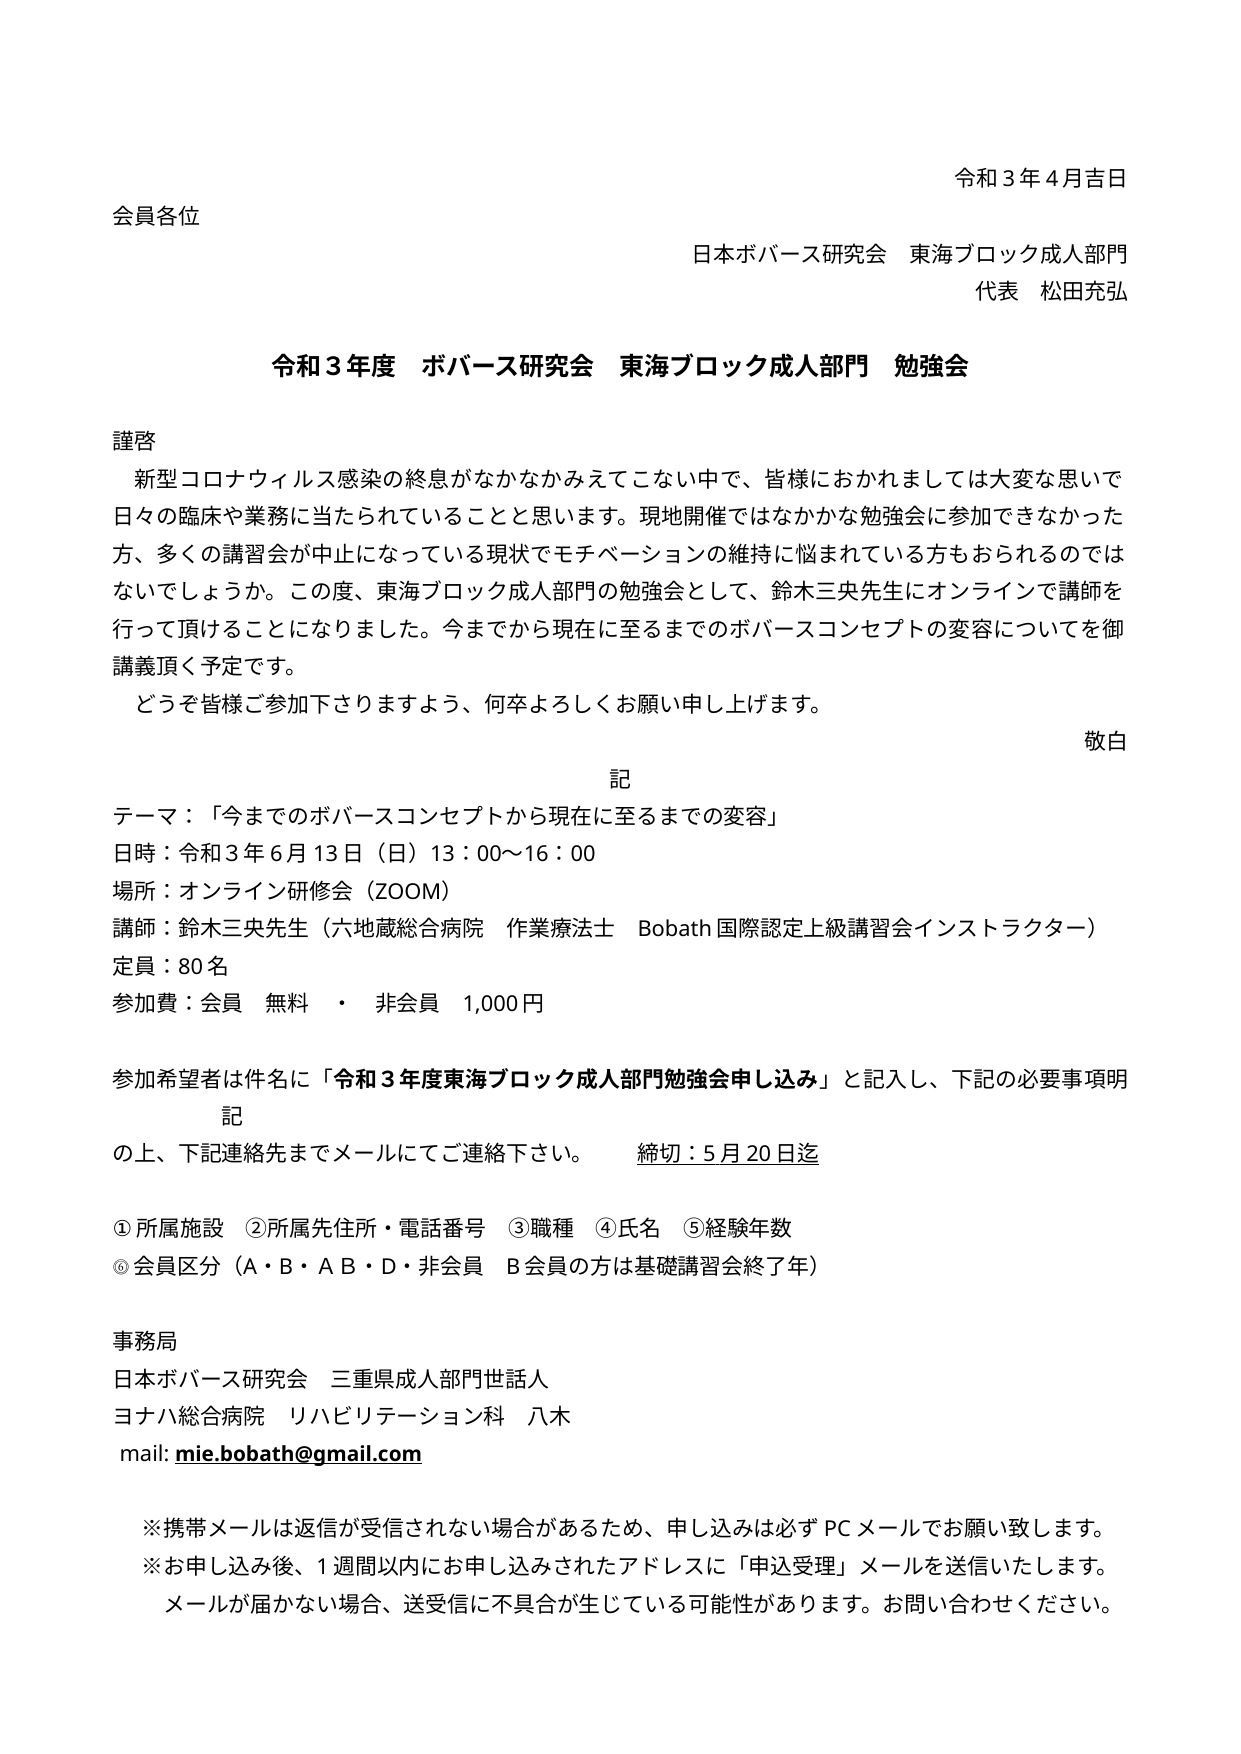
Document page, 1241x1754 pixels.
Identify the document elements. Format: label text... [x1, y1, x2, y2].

text どうぞ皆様ご参加下さりますよう、何卒よろしくお願い申し上げます。 [112, 684, 1128, 721]
text 令和３年度 ボバース研究会 東海ブロック成人部門 勉強会 [112, 346, 1128, 384]
text 参加希望者は件名に「令和３年度東海ブロック成人部門勉強会申し込み」と記入し、下記の必要事項明記 [112, 1059, 1128, 1134]
text 敬白 [112, 721, 1128, 759]
text mail: mie.bobath@gmail.com [97, 1434, 1240, 1471]
text 代表 松田充弘 [112, 271, 1128, 309]
text テーマ：「今までのボバースコンセプトから現在に至るまでの変容」 [112, 796, 1128, 834]
text メールが届かない場合、送受信に不具合が生じている可能性があります。お問い合わせください。 [97, 1584, 1240, 1621]
text ヨナハ総合病院 リハビリテーション科 八木 [112, 1396, 1128, 1434]
text 講師：鈴木三央先生（六地蔵総合病院 作業療法士 Bobath国際認定上級講習会インストラクター） [112, 909, 1128, 946]
text 場所：オンライン研修会（ZOOM） [112, 871, 1128, 909]
text 日時：令和３年6月13日（日）13：00～16：00 [112, 834, 1128, 871]
text ※携帯メールは返信が受信されない場合があるため、申し込みは必ずPCメールでお願い致します。 [97, 1509, 1240, 1546]
text 日本ボバース研究会 三重県成人部門世話人 [112, 1359, 1128, 1396]
text 謹啓 [112, 421, 1128, 459]
text の上、下記連絡先までメールにてご連絡下さい。 締切：5月20日迄 [112, 1134, 1128, 1171]
text 記 [112, 759, 1128, 796]
text ※お申し込み後、1週間以内にお申し込みされたアドレスに「申込受理」メールを送信いたします。 [97, 1546, 1240, 1584]
text ⓺会員区分（A・B・ＡＢ・D・非会員 B会員の方は基礎講習会終了年） [112, 1246, 1128, 1284]
text 新型コロナウィルス感染の終息がなかなかみえてこない中で、皆様におかれましては大変な思いで日々の臨床や業務に当たられていることと思います。現地開催ではなかかな勉強会に参加できなかった方、多くの講習会が中止になっている現状でモチベーションの維持に悩まれている方もおられるのではないでしょうか。この度、東海ブロック成人部門の勉強会として、鈴木三央先生にオンラインで講師を行って頂けることになりました。今までから現在に至るまでのボバースコンセプトの変容についてを御講義頂く予定です。 [112, 459, 1128, 684]
text 令和3年4月吉日 [112, 159, 1128, 196]
text ①所属施設 ②所属先住所・電話番号 ③職種 ④氏名 ⑤経験年数 [112, 1209, 1128, 1246]
text 日本ボバース研究会 東海ブロック成人部門 [112, 234, 1128, 271]
text 定員：80名 [112, 946, 1128, 984]
text 事務局 [112, 1321, 1128, 1359]
text 参加費：会員 無料 ・ 非会員 1,000円 [112, 984, 1128, 1021]
text 会員各位 [112, 196, 1128, 234]
